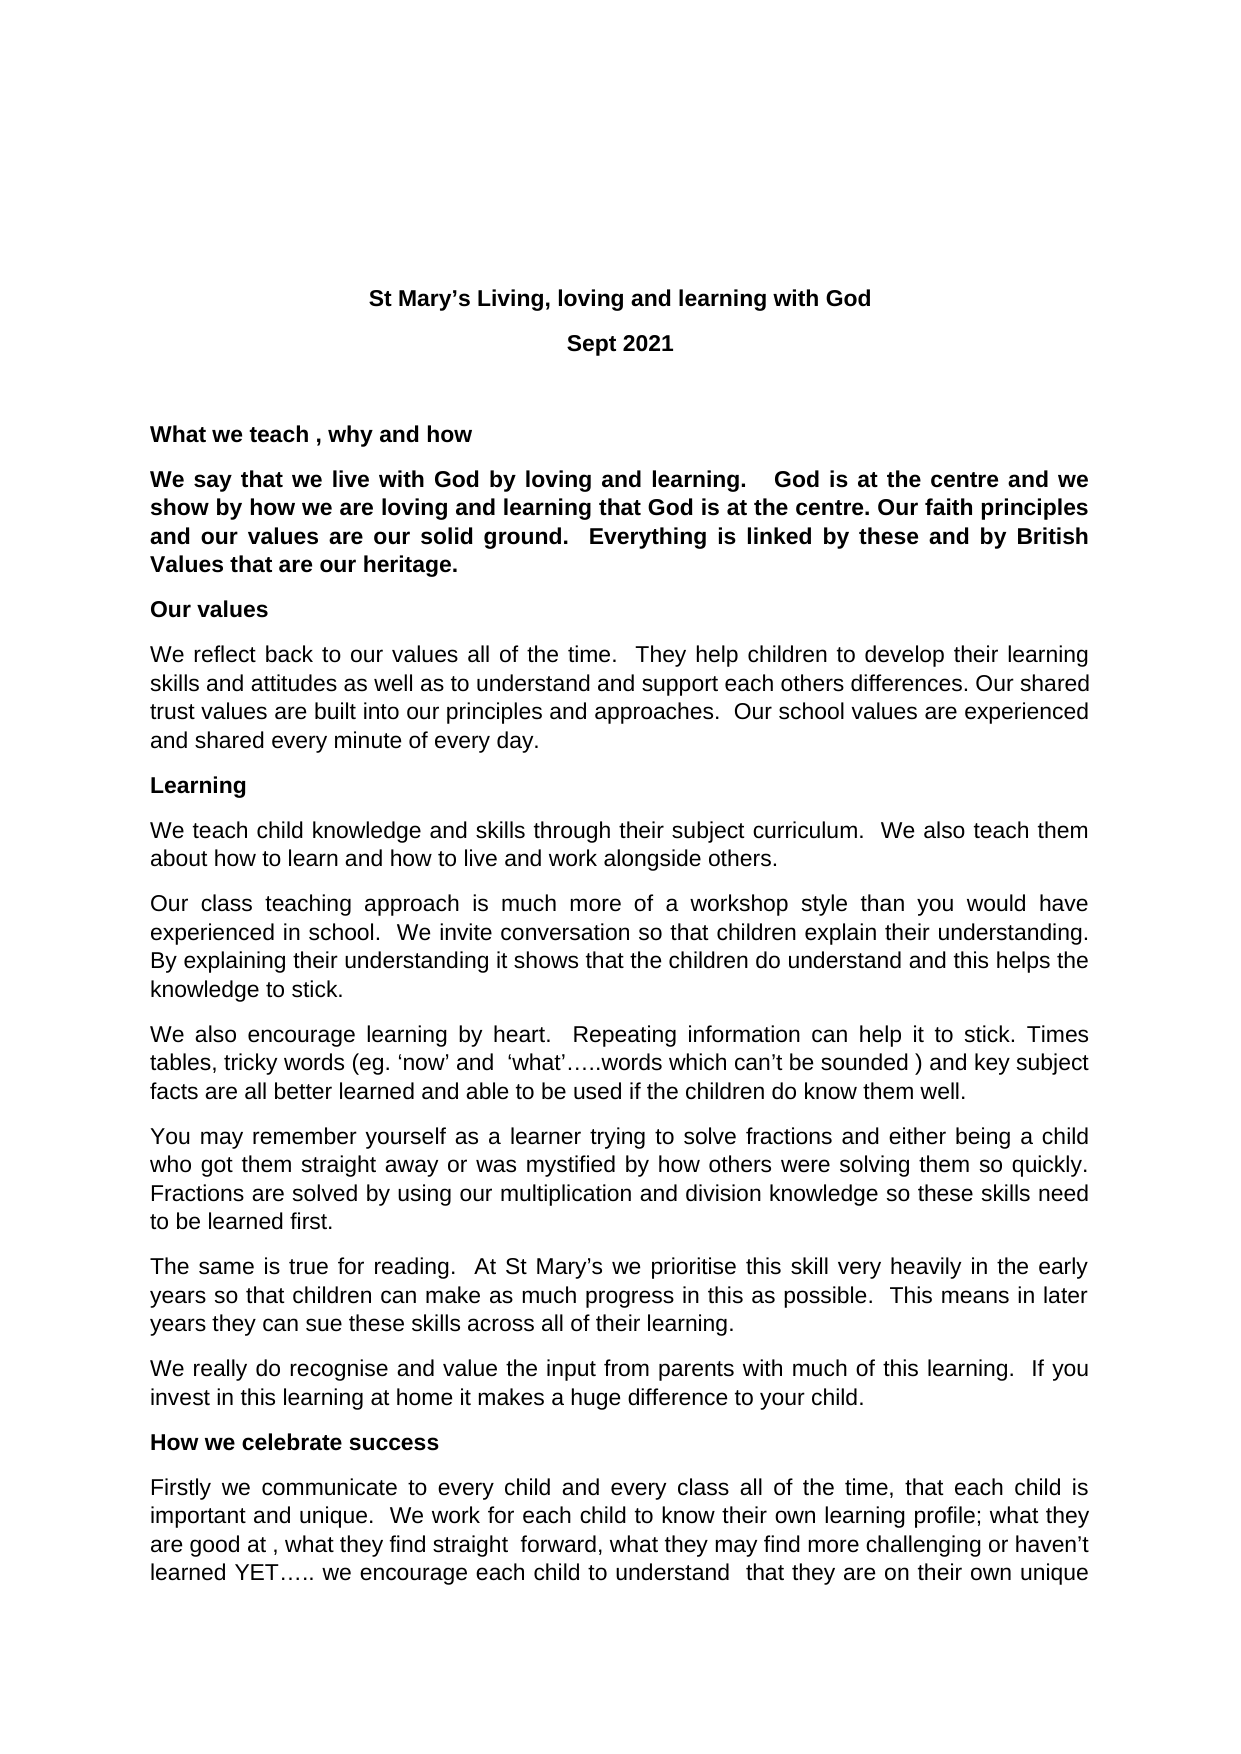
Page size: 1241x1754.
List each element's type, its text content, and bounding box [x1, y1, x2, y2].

text We reflect back to our values all of the time. They help children to develop their learning skills and attitudes as well as to understand and support each others differences. Our shared trust values are built into our principles and approaches. Our school values are experienced and shared every minute of every day. [150, 641, 1090, 753]
text Sept 2021 [150, 330, 1090, 357]
text We also encourage learning by heart. Repeating information can help it to stick. Times tables, tricky words (eg. ‘now’ and ‘what’…..words which can’t be sounded ) and key subject facts are all better learned and able to be used if the children do know them well. [150, 1021, 1090, 1104]
text The same is true for reading. At St Mary’s we prioritise this skill very heavily in the early years so that children can make as much progress in this as possible. This means in later years they can sue these skills across all of their learning. [150, 1253, 1090, 1336]
text St Mary’s Living, loving and learning with God [150, 285, 1090, 312]
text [150, 1474, 1090, 1585]
text We really do recognise and value the input from parents with much of this learning. If you invest in this learning at home it makes a huge difference to your child. [150, 1355, 1090, 1410]
text Our class teaching approach is much more of a workshop style than you would have experienced in school. We invite conversation so that children explain their understanding. By explaining their understanding it shows that the children do understand and this helps the knowledge to stick. [150, 890, 1090, 1002]
text We teach child knowledge and skills through their subject curriculum. We also teach them about how to learn and how to live and work alongside others. [150, 817, 1090, 872]
text Our values [150, 596, 1090, 622]
text We say that we live with God by loving and learning. God is at the centre and we show by how we are loving and learning that God is at the centre. Our faith principles and our values are our solid ground. Everything is linked by these and by British Values that are our heritage. [150, 466, 1090, 577]
text Learning [150, 772, 1090, 798]
text How we celebrate success [150, 1429, 1090, 1455]
text You may remember yourself as a learner trying to solve fractions and either being a child who got them straight away or was mystified by how others were solving them so quickly. Fractions are solved by using our multiplication and division knowledge so these skills need to be learned first. [150, 1123, 1090, 1234]
text What we teach , why and how [150, 421, 1090, 447]
